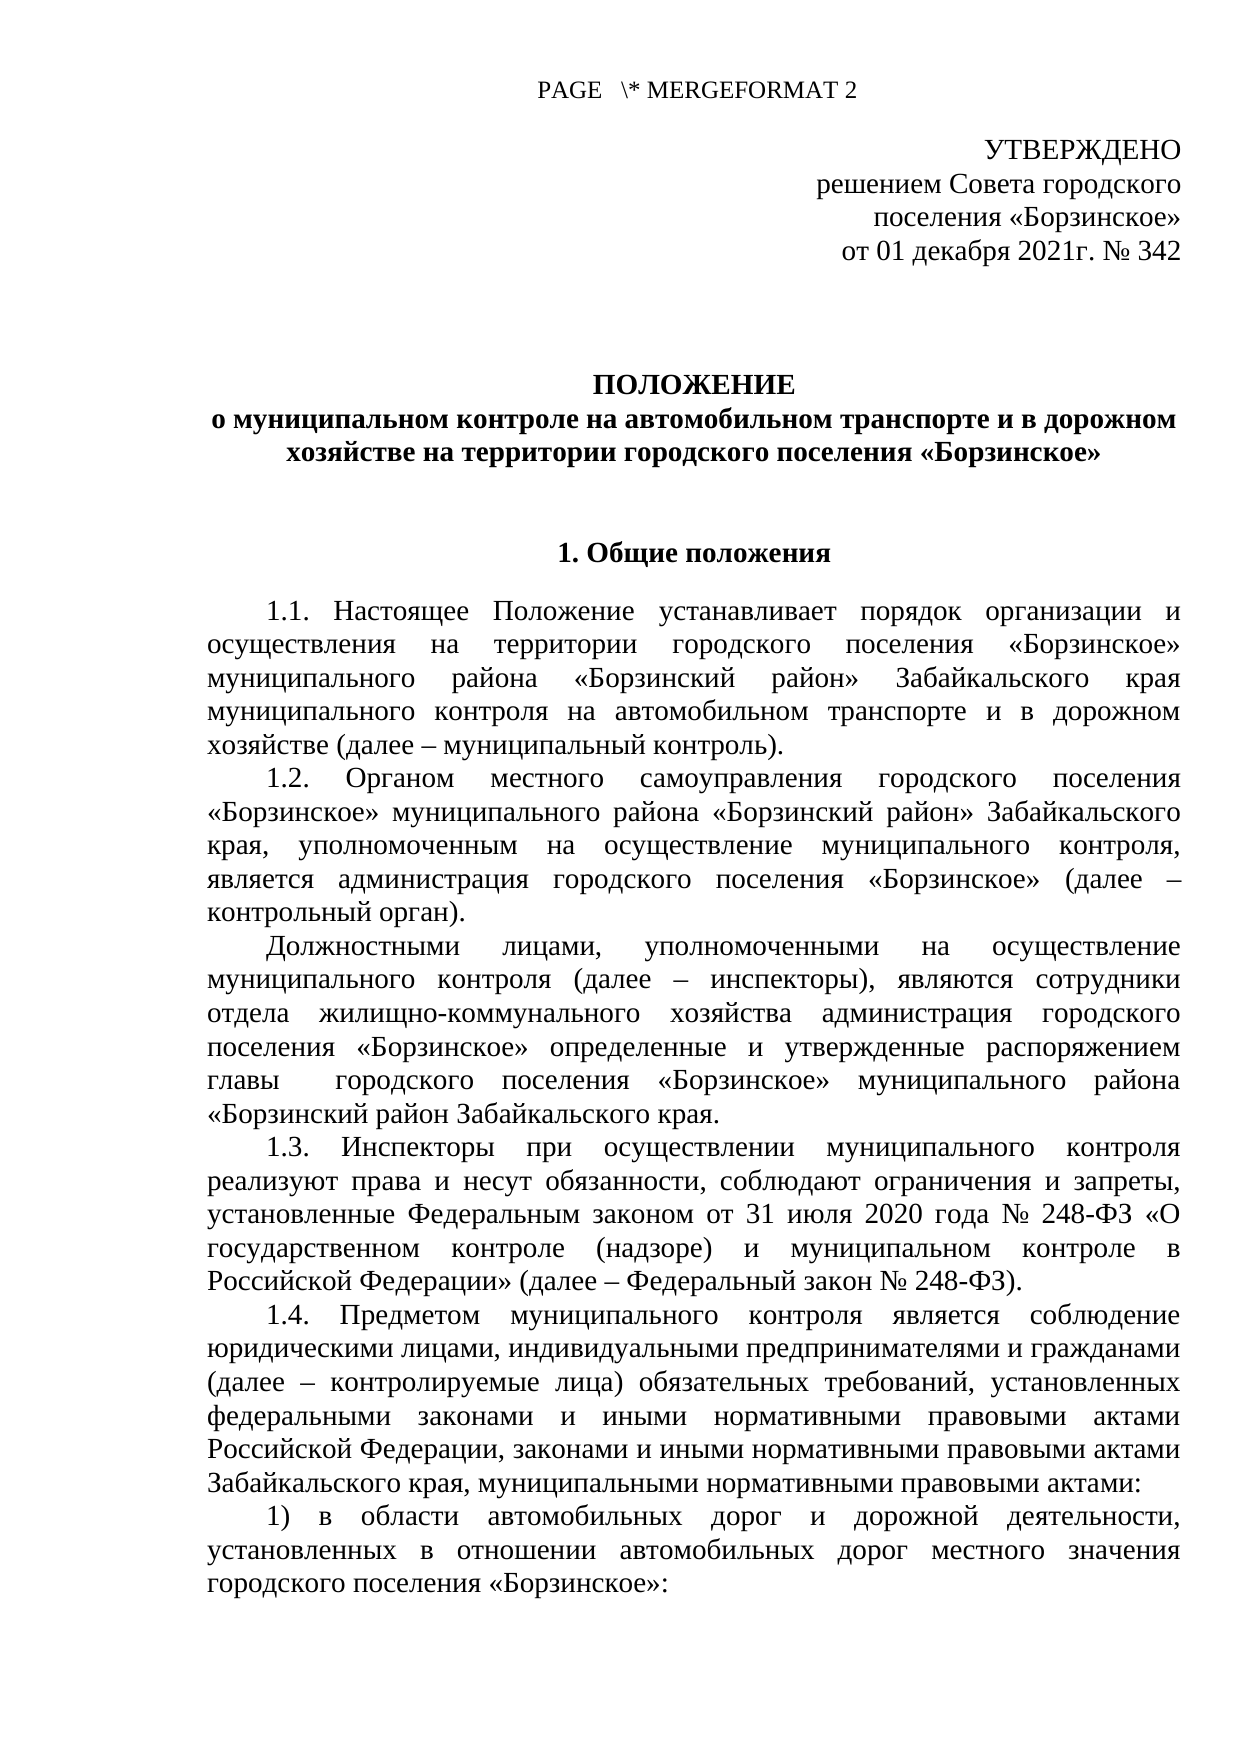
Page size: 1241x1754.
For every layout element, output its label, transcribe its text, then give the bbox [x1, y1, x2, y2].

title о муниципальном контроле на автомобильном транспорте и в дорожном хозяйстве на территории городского поселения «Борзинское» [207, 401, 1181, 468]
title ПОЛОЖЕНИЕ [207, 367, 1181, 401]
text 1.3. Инспекторы при осуществлении муниципального контроля реализуют права и несут обязанности, соблюдают ограничения и запреты, установленные Федеральным законом от 31 июля 2020 года № 248-ФЗ «О государственном контроле (надзоре) и муниципальном контроле в Российской Федерации» (далее – Федеральный закон № 248-ФЗ). [207, 1129, 1181, 1297]
text 1.1. Настоящее Положение устанавливает порядок организации и осуществления на территории городского поселения «Борзинское» муниципального района «Борзинский район» Забайкальского края муниципального контроля на автомобильном транспорте и в дорожном хозяйстве (далее – муниципальный контроль). [207, 593, 1181, 760]
text Должностными лицами, уполномоченными на осуществление муниципального контроля (далее – инспекторы), являются сотрудники отдела жилищно-коммунального хозяйства администрация городского поселения «Борзинское» определенные и утвержденные распоряжением главы городского поселения «Борзинское» муниципального района «Борзинский район Забайкальского края. [207, 928, 1181, 1129]
text от 01 декабря 2021г. № 342 [207, 233, 1181, 267]
text 1.2. Органом местного самоуправления городского поселения «Борзинское» муниципального района «Борзинский район» Забайкальского края, уполномоченным на осуществление муниципального контроля, является администрация городского поселения «Борзинское» (далее – контрольный орган). [207, 760, 1181, 928]
text 1) в области автомобильных дорог и дорожной деятельности, установленных в отношении автомобильных дорог местного значения городского поселения «Борзинское»: [207, 1498, 1181, 1599]
text 1.4. Предметом муниципального контроля является соблюдение юридическими лицами, индивидуальными предпринимателями и гражданами (далее – контролируемые лица) обязательных требований, установленных федеральными законами и иными нормативными правовыми актами Российской Федерации, законами и иными нормативными правовыми актами Забайкальского края, муниципальными нормативными правовыми актами: [207, 1297, 1181, 1498]
title 1. Общие положения [207, 535, 1181, 568]
text УТВЕРЖДЕНО [679, 132, 1181, 166]
text поселения «Борзинское» [207, 199, 1181, 233]
text решением Совета городского [207, 166, 1181, 199]
